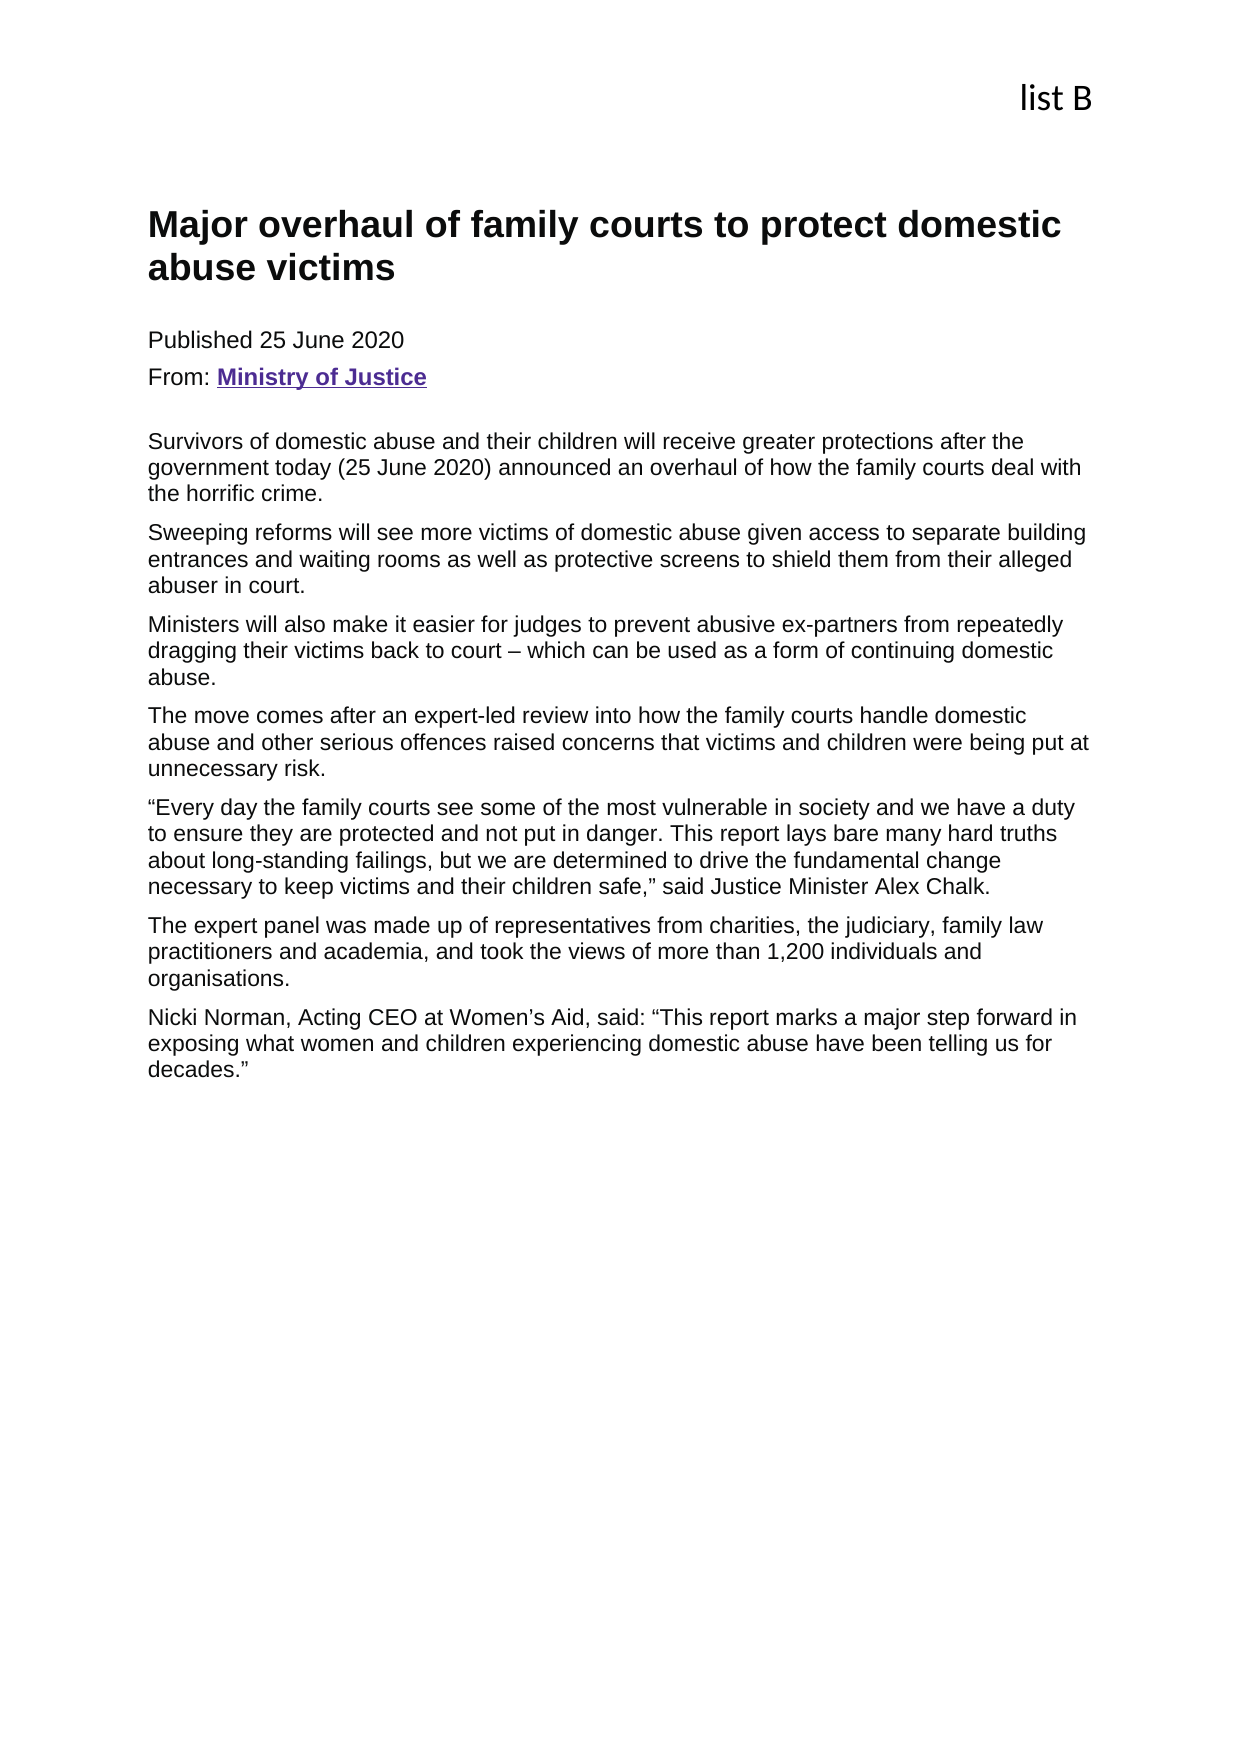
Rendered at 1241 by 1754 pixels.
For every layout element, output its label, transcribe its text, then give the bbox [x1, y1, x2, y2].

text Major overhaul of family courts to protect domestic abuse victims [148, 202, 1093, 288]
text Sweeping reforms will see more victims of domestic abuse given access to separate building entrances and waiting rooms as well as protective screens to shield them from their alleged abuser in court. [148, 519, 1093, 598]
text Nicki Norman, Acting CEO at Women’s Aid, said: “This report marks a major step forward in exposing what women and children experiencing domestic abuse have been telling us for decades.” [148, 1003, 1093, 1082]
text Ministers will also make it easier for judges to prevent abusive ex-partners from repeatedly dragging their victims back to court – which can be used as a form of continuing domestic abuse. [148, 611, 1093, 690]
text Survivors of domestic abuse and their children will receive greater protections after the government today (25 June 2020) announced an overhaul of how the family courts deal with the horrific crime. [148, 428, 1093, 507]
text The expert panel was made up of representatives from charities, the judiciary, family law practitioners and academia, and took the views of more than 1,200 individuals and organisations. [148, 912, 1093, 991]
text Published 25 June 2020 From: Ministry of Justice [148, 318, 1093, 390]
text The move comes after an expert-led review into how the family courts handle domestic abuse and other serious offences raised concerns that victims and children were being put at unnecessary risk. [148, 702, 1093, 781]
text “Every day the family courts see some of the most vulnerable in society and we have a duty to ensure they are protected and not put in danger. This report lays bare many hard truths about long-standing failings, but we are determined to drive the fundamental change necessary to keep victims and their children safe,” said Justice Minister Alex Chalk. [148, 794, 1093, 899]
